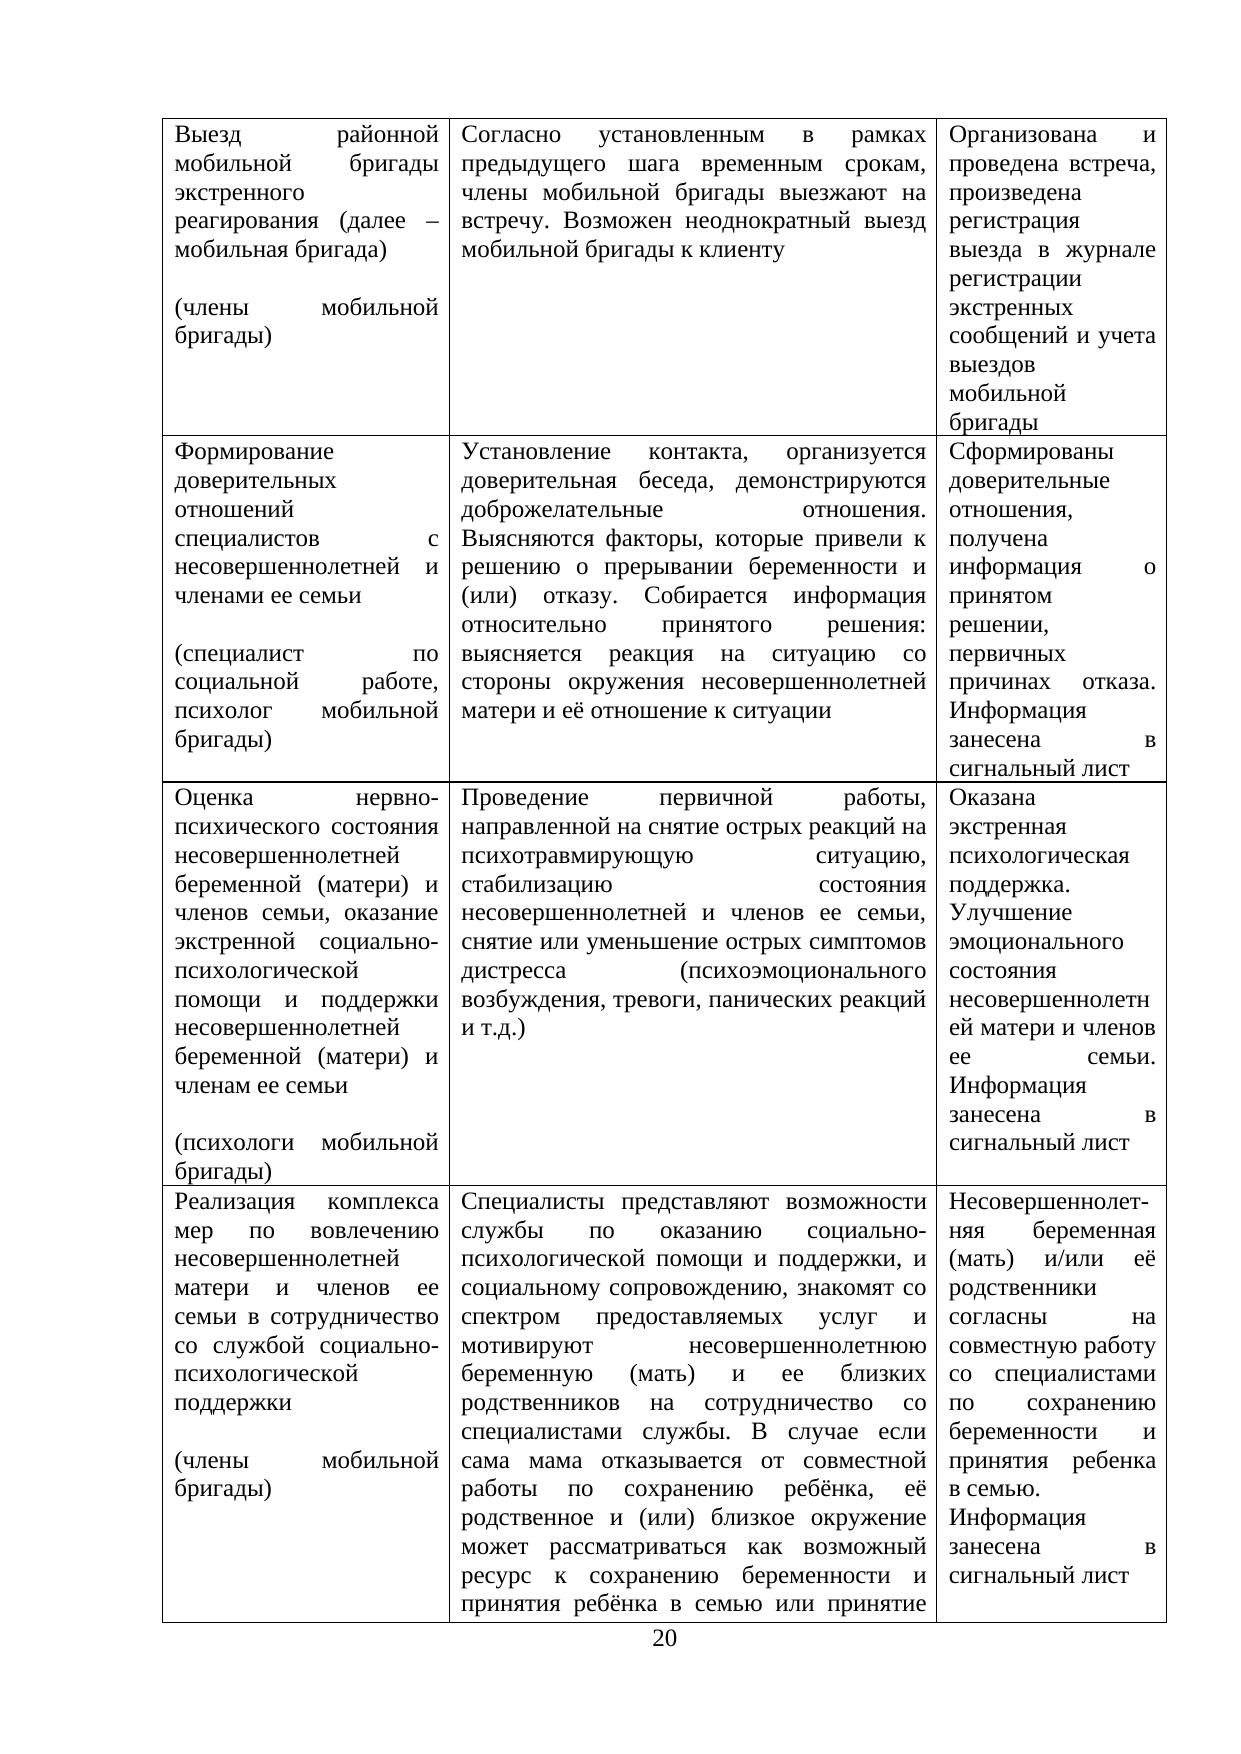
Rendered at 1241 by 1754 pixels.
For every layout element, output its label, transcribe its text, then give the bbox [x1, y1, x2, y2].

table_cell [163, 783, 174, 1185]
table_cell Проведение первичной работы, направленной на снятие острых реакций на психотравмирующую ситуацию, стабилизацию состояния несовершеннолетней и членов ее семьи, снятие или уменьшение острых симптомов дистресса (психоэмоционального возбуждения, тревоги, панических реакций и т.д.) [450, 783, 936, 1185]
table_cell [937, 1186, 1166, 1622]
table_cell Формирование доверительных отношений специалистов с несовершеннолетней и членами ее семьи (специалист по социальной работе, психолог мобильной бригады) [163, 436, 449, 781]
table_cell Выезд районной мобильной бригады экстренного реагирования (далее – мобильная бригада) (члены мобильной бригады) [163, 119, 449, 435]
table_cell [163, 1186, 449, 1622]
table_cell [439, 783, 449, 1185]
table_cell Установление контакта, организуется доверительная беседа, демонстрируются доброжелательные отношения. Выясняются факторы, которые привели к решению о прерывании беременности и (или) отказу. Собирается информация относительно принятого решения: выясняется реакция на ситуацию со стороны окружения несовершеннолетней матери и её отношение к ситуации [450, 436, 936, 781]
table_cell Согласно установленным в рамках предыдущего шага временным срокам, члены мобильной бригады выезжают на встречу. Возможен неоднократный выезд мобильной бригады к клиенту [450, 119, 936, 435]
table_cell Оказана экстренная психологическая поддержка. Улучшение эмоционального состояния несовершеннолетней матери и членов ее семьи. Информация занесена в сигнальный лист [937, 783, 1166, 1185]
